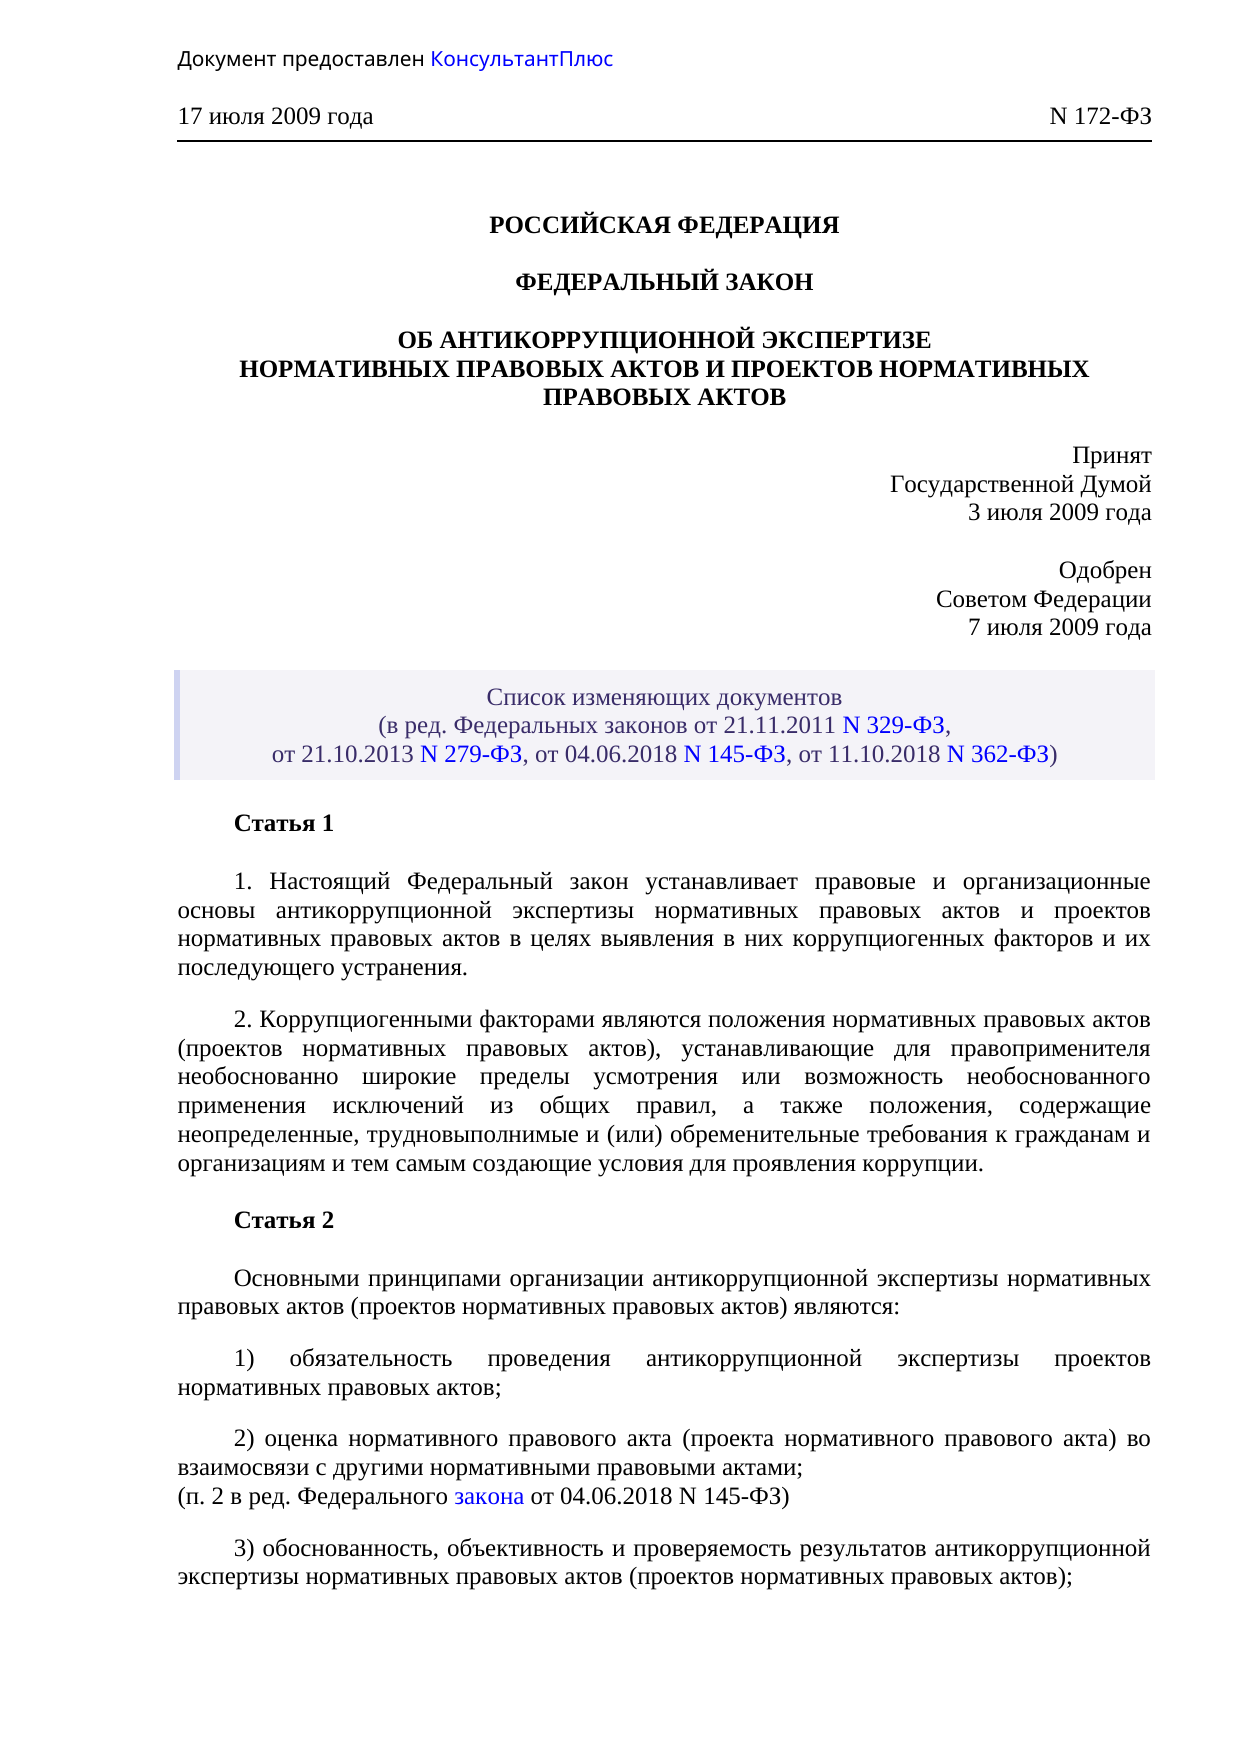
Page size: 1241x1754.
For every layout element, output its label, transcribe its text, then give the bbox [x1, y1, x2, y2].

text Одобрен [177, 555, 1152, 584]
text 1. Настоящий Федеральный закон устанавливает правовые и организационные основы антикоррупционной экспертизы нормативных правовых актов и проектов нормативных правовых актов в целях выявления в них коррупциогенных факторов и их последующего устранения. [177, 866, 1152, 981]
title Статья 2 [177, 1205, 1152, 1234]
table_header N 172-ФЗ [664, 101, 1152, 130]
title ОБ АНТИКОРРУПЦИОННОЙ ЭКСПЕРТИЗЕ [177, 325, 1152, 354]
text Государственной Думой [177, 469, 1152, 497]
title НОРМАТИВНЫХ ПРАВОВЫХ АКТОВ И ПРОЕКТОВ НОРМАТИВНЫХ [177, 354, 1152, 382]
table_header 17 июля 2009 года [177, 101, 664, 130]
text 1) обязательность проведения антикоррупционной экспертизы проектов нормативных правовых актов; [177, 1343, 1152, 1401]
text 3 июля 2009 года [177, 497, 1152, 526]
text Советом Федерации [177, 584, 1152, 612]
text (п. 2 в ред. Федерального закона от 04.06.2018 N 145-ФЗ) [177, 1481, 1152, 1510]
text 2) оценка нормативного правового акта (проекта нормативного правового акта) во взаимосвязи с другими нормативными правовыми актами; [177, 1423, 1152, 1481]
text Основными принципами организации антикоррупционной экспертизы нормативных правовых актов (проектов нормативных правовых актов) являются: [177, 1263, 1152, 1320]
title ФЕДЕРАЛЬНЫЙ ЗАКОН [177, 267, 1152, 296]
text Принят [177, 440, 1152, 469]
title РОССИЙСКАЯ ФЕДЕРАЦИЯ [177, 210, 1152, 239]
text 3) обоснованность, объективность и проверяемость результатов антикоррупционной экспертизы нормативных правовых актов (проектов нормативных правовых актов); [177, 1533, 1152, 1590]
text 7 июля 2009 года [177, 612, 1152, 641]
text 2. Коррупциогенными факторами являются положения нормативных правовых актов (проектов нормативных правовых актов), устанавливающие для правоприменителя необоснованно широкие пределы усмотрения или возможность необоснованного применения исключений из общих правил, а также положения, содержащие неопределенные, трудновыполнимые и (или) обременительные требования к гражданам и организациям и тем самым создающие условия для проявления коррупции. [177, 1004, 1152, 1176]
title Документ предоставлен КонсультантПлюс [177, 44, 1152, 101]
title Статья 1 [177, 808, 1152, 837]
title ПРАВОВЫХ АКТОВ [177, 382, 1152, 411]
table_header Список изменяющих документов (в ред. Федеральных законов от 21.11.2011 N 329-ФЗ, от 21.10.2013 N 279-ФЗ, от 04.06.2018 N 145-ФЗ, от 11.10.2018 N 362-ФЗ) [180, 670, 1149, 780]
